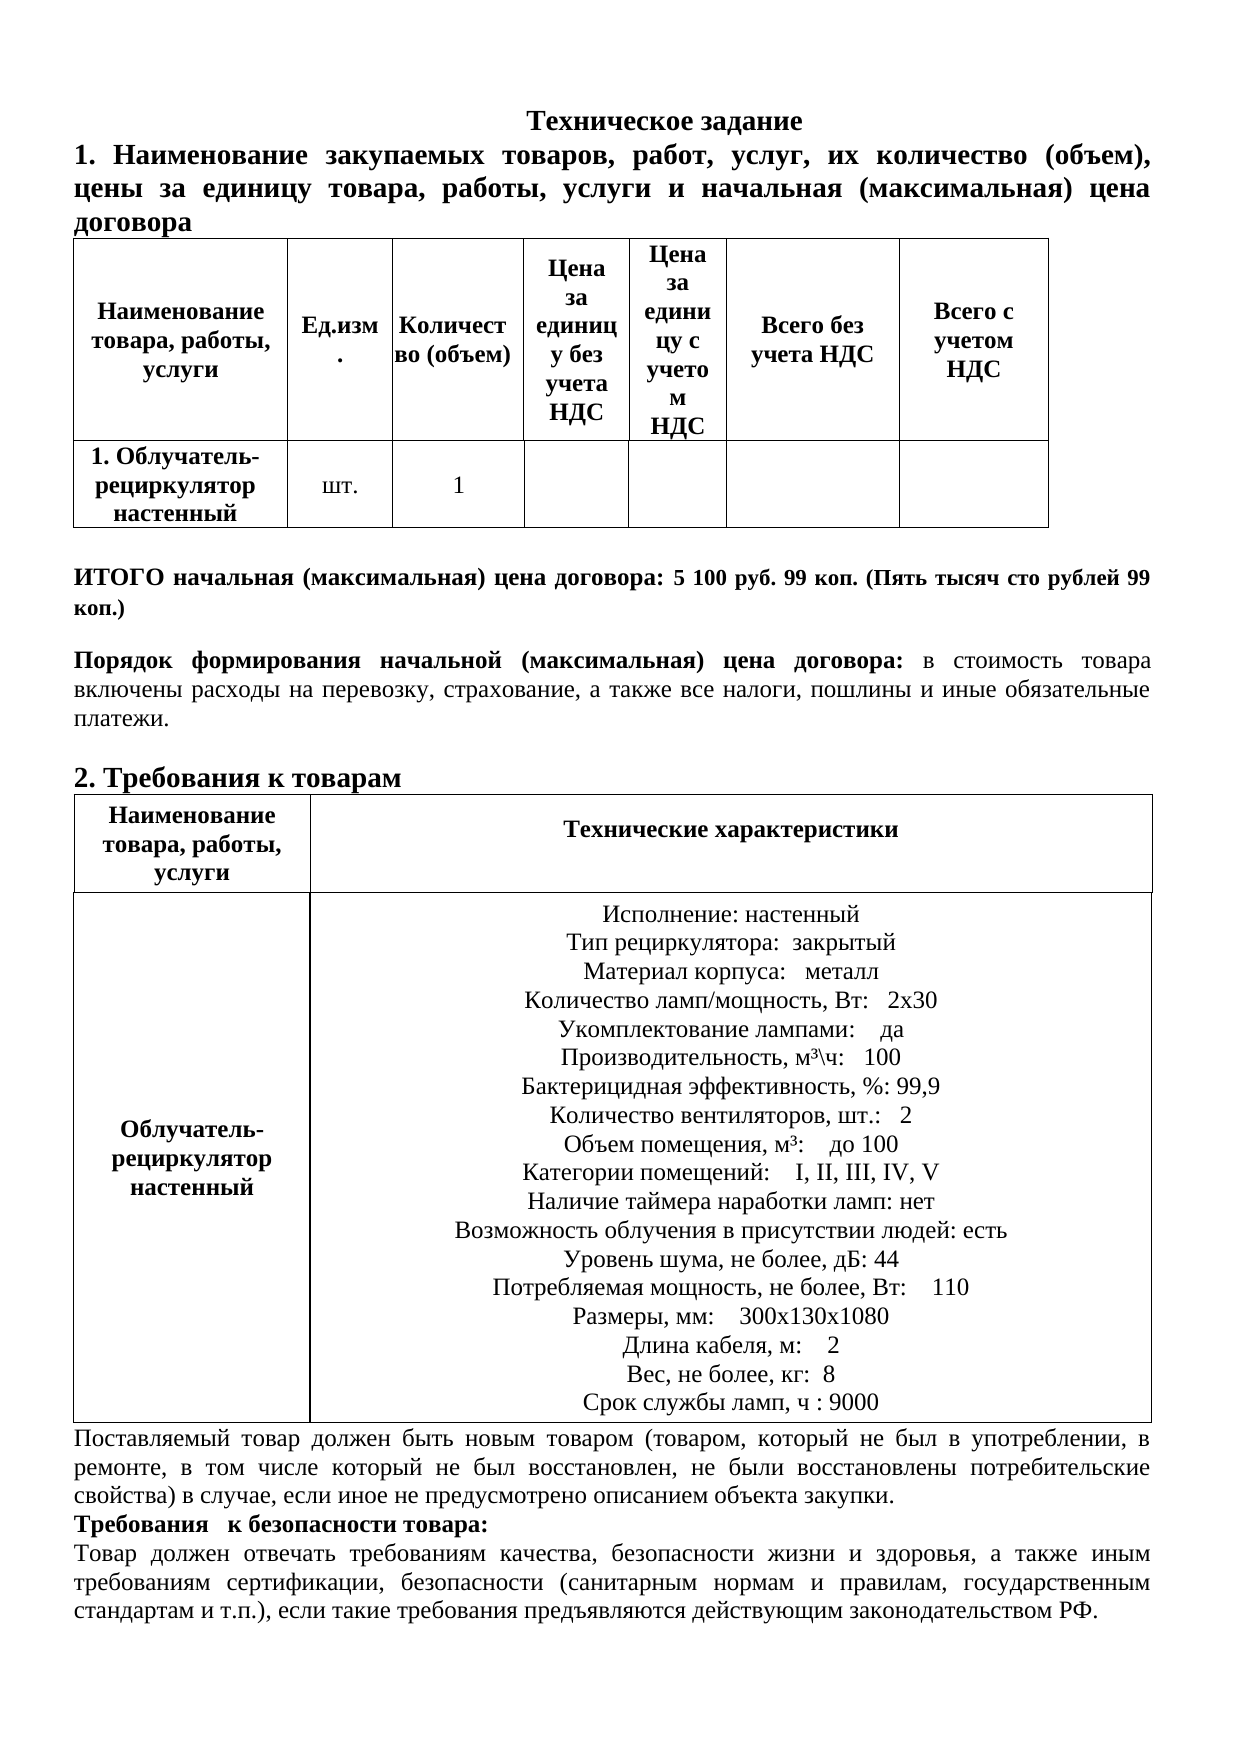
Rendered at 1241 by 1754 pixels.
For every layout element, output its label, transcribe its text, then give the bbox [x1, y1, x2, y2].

table_header Ед.изм. [288, 239, 392, 440]
table_cell [525, 441, 628, 527]
table_cell 1. Облучатель-рециркулятор настенный [74, 441, 287, 527]
text 1. Наименование закупаемых товаров, работ, услуг, их количество (объем), цены за единицу товара, работы, услуги и начальная (максимальная) цена договора [74, 137, 1152, 238]
text Порядок формирования начальной (максимальная) цена договора: в стоимость товара включены расходы на перевозку, страхование, а также все налоги, пошлины и иные обязательные платежи. [74, 645, 1152, 732]
table_header Цена за единицу с учетом НДС [630, 239, 726, 440]
table_header Всего без учета НДС [727, 239, 899, 440]
table_cell [900, 441, 1048, 527]
text Требования к безопасности товара: [74, 1509, 1152, 1538]
text Поставляемый товар должен быть новым товаром (товаром, который не был в употреблении, в ремонте, в том числе который не был восстановлен, не были восстановлены потребительские свойства) в случае, если иное не предусмотрено описанием объекта закупки. [74, 1423, 1152, 1509]
text Товар должен отвечать требованиям качества, безопасности жизни и здоровья, а также иным требованиям сертификации, безопасности (санитарным нормам и правилам, государственным стандартам и т.п.), если такие требования предъявляются действующим законодательством РФ. [74, 1538, 1152, 1624]
text ИТОГО начальная (максимальная) цена договора: 5 100 руб. 99 коп. (Пять тысяч сто рублей 99 коп.) [74, 562, 1152, 621]
table_cell 1 [393, 441, 524, 527]
table_header Количество (объем) [393, 239, 523, 440]
table_header Наименование товара, работы, услуги [75, 795, 310, 892]
table_header Цена за единицу без учета НДС [524, 239, 629, 440]
text 2. Требования к товарам [74, 760, 1152, 794]
table_header Всего с учетом НДС [900, 239, 1048, 440]
table_cell Исполнение: настенный Тип рециркулятора: закрытый Материал корпуса: металл Количество ламп/мощность, Вт: 2х30 Укомплектование лампами: да Производительность, м³\ч: 100 Бактерицидная эффективность, %: 99,9 Количество вентиляторов, шт.: 2 Объем помещения, м³: до 100 Категории помещений: I, II, III, IV, V Наличие таймера наработки ламп: нет Возможность облучения в присутствии людей: есть Уровень шума, не более, дБ: 44 Потребляемая мощность, не более, Вт: 110 Размеры, мм: 300х130х1080 Длина кабеля, м: 2 Вес, не более, кг: 8 Срок службы ламп, ч : 9000 [311, 893, 1151, 1422]
table_cell [727, 441, 899, 527]
table_cell Облучатель-рециркулятор настенный [74, 893, 309, 1422]
table_cell [629, 441, 726, 527]
text Техническое задание [177, 103, 1152, 137]
table_cell шт. [288, 441, 392, 527]
table_header Технические характеристики [311, 795, 1152, 892]
table_header Наименование товара, работы, услуги [74, 239, 287, 440]
